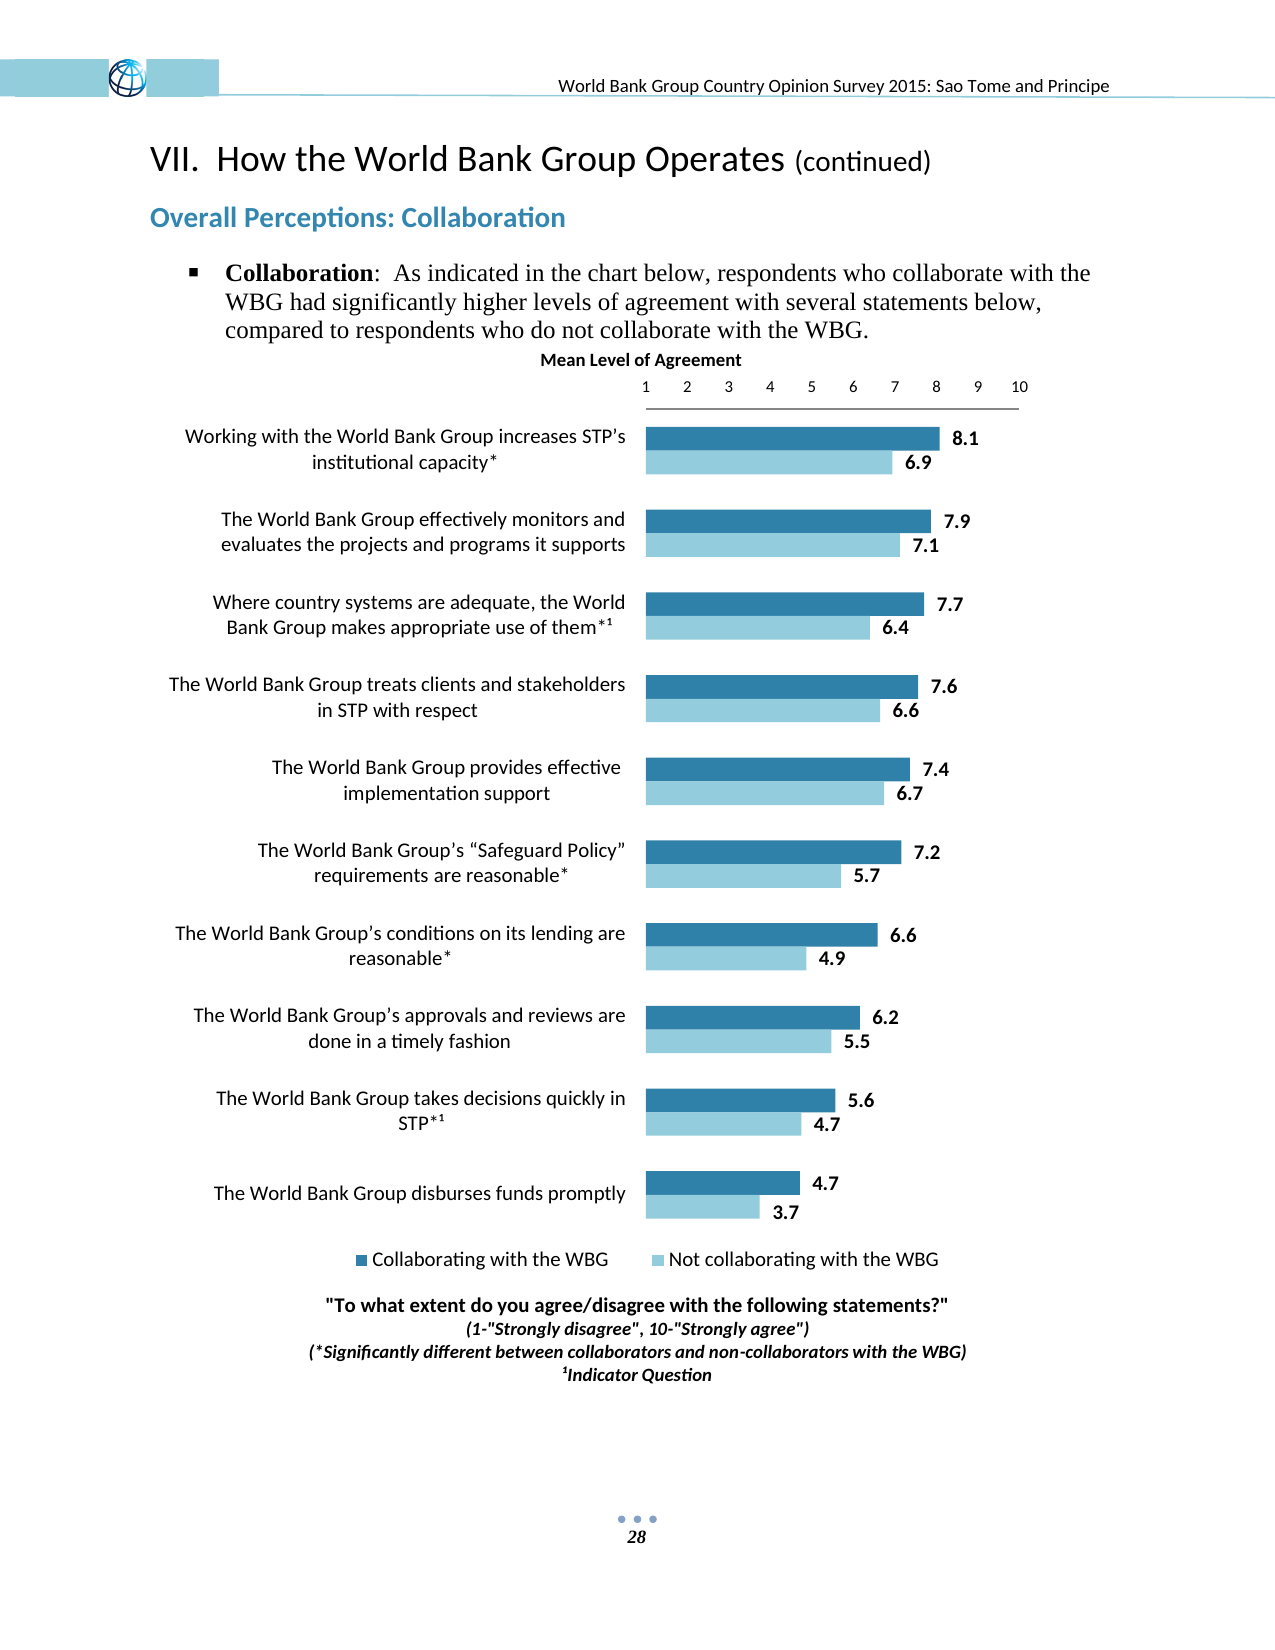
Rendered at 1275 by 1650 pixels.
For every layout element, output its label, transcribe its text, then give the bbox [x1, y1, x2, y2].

list Collaboration: As indicated in the chart below, respondents who collaborate with the WBG had significantly higher levels of agreement with several statements below, compared to respondents who do not collaborate with the WBG. [187, 258, 1125, 344]
text Overall Perceptions: Collaboration [150, 199, 1125, 235]
subtitle VII. How the World Bank Group Operates (continued) [150, 135, 1125, 181]
picture [108, 59, 147, 97]
